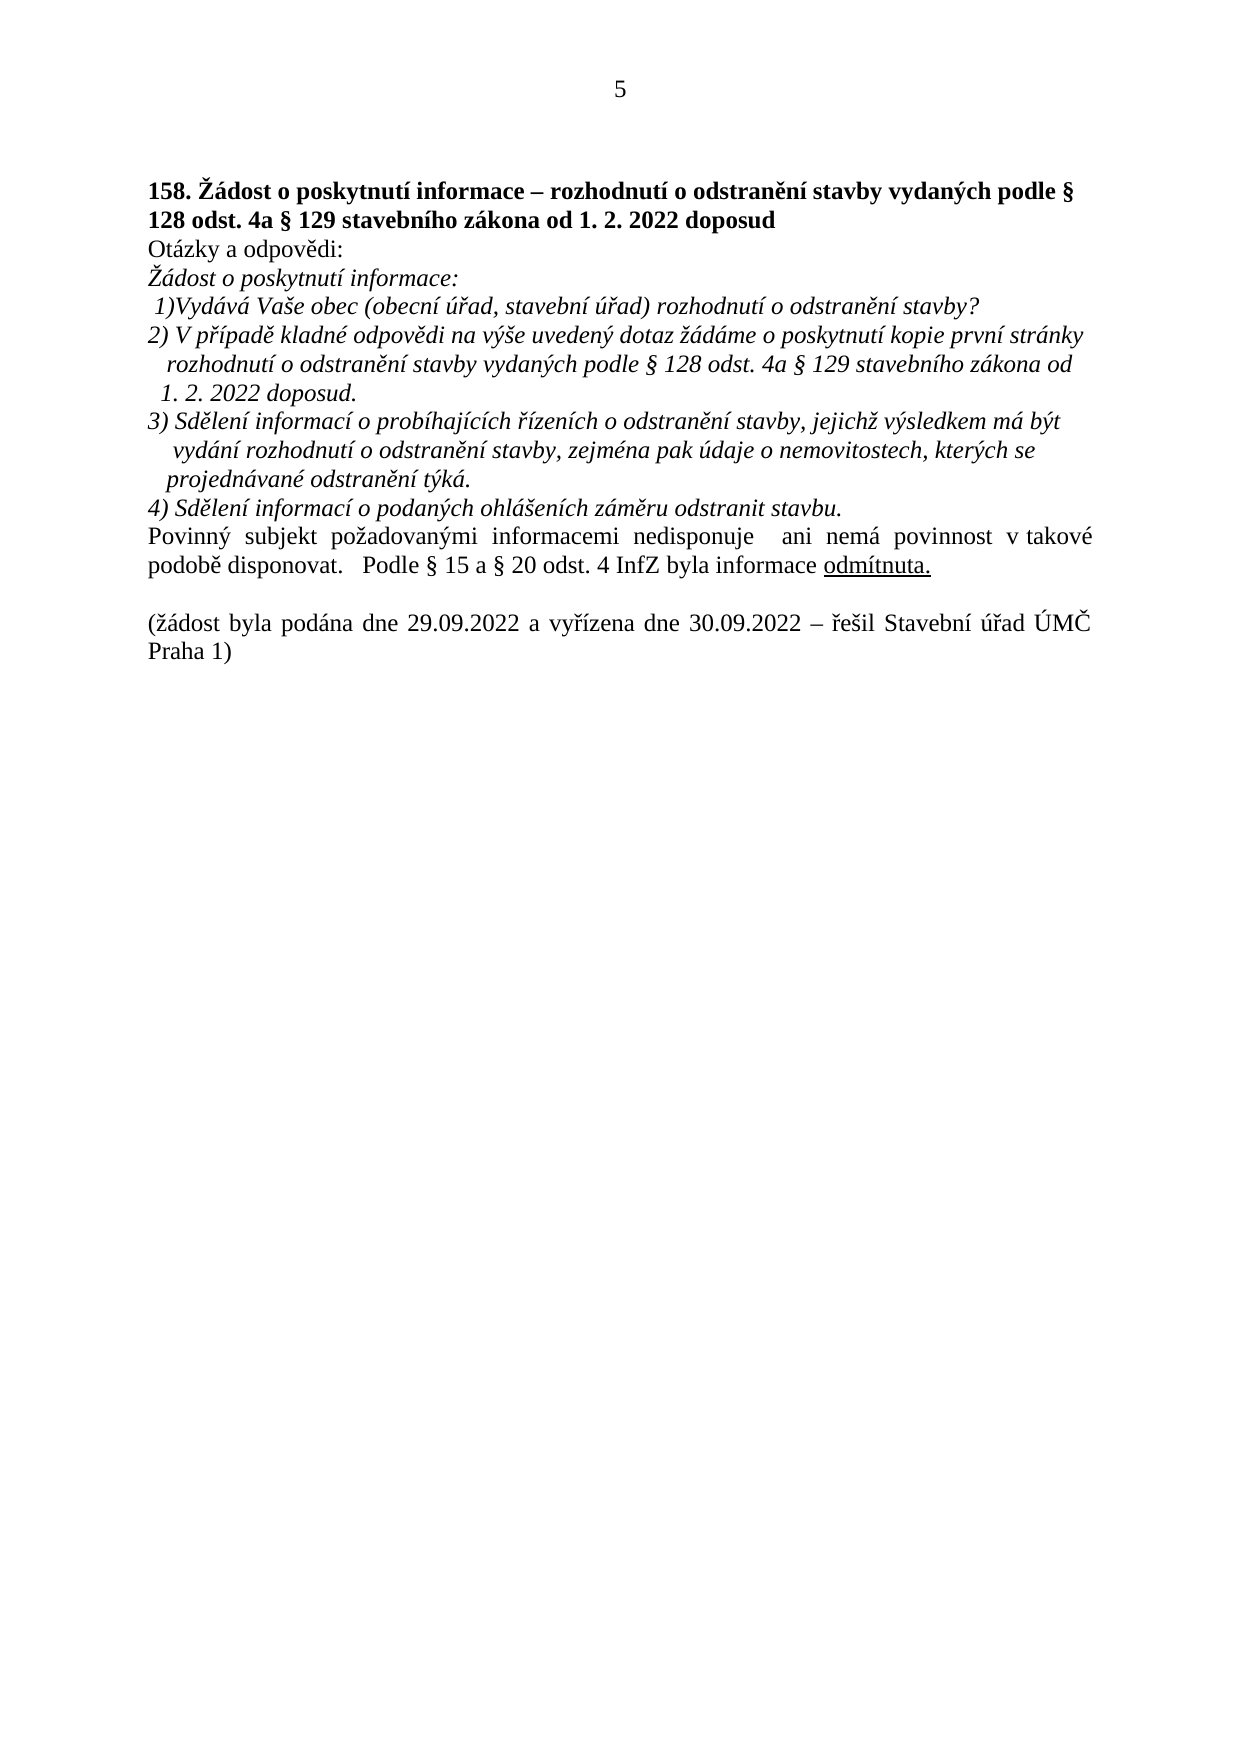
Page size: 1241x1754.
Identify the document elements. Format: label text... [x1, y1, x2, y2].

text 2) V případě kladné odpovědi na výše uvedený dotaz žádáme o poskytnutí kopie první stránky [148, 320, 1093, 349]
text rozhodnutí o odstranění stavby vydaných podle § 128 odst. 4a § 129 stavebního zákona od [148, 349, 1093, 378]
text Žádost o poskytnutí informace: [148, 263, 1093, 291]
text 1)Vydává Vaše obec (obecní úřad, stavební úřad) rozhodnutí o odstranění stavby? [148, 291, 1093, 320]
text Otázky a odpovědi: [148, 234, 1093, 263]
text (žádost byla podána dne 29.09.2022 a vyřízena dne 30.09.2022 – řešil Stavební úřad ÚMČ Praha 1) [148, 608, 1093, 665]
text 158. Žádost o poskytnutí informace – rozhodnutí o odstranění stavby vydaných podle § 128 odst. 4a § 129 stavebního zákona od 1. 2. 2022 doposud [148, 176, 1093, 234]
text Povinný subjekt požadovanými informacemi nedisponuje ani nemá povinnost v takové podobě disponovat. Podle § 15 a § 20 odst. 4 InfZ byla informace odmítnuta. [148, 521, 1093, 579]
text 3) Sdělení informací o probíhajících řízeních o odstranění stavby, jejichž výsledkem má být vydání rozhodnutí o odstranění stavby, zejména pak údaje o nemovitostech, kterých se projednávané odstranění týká. 4) Sdělení informací o podaných ohlášeních záměru odstranit stavbu. [148, 406, 1093, 521]
text 1. 2. 2022 doposud. [148, 378, 1093, 406]
